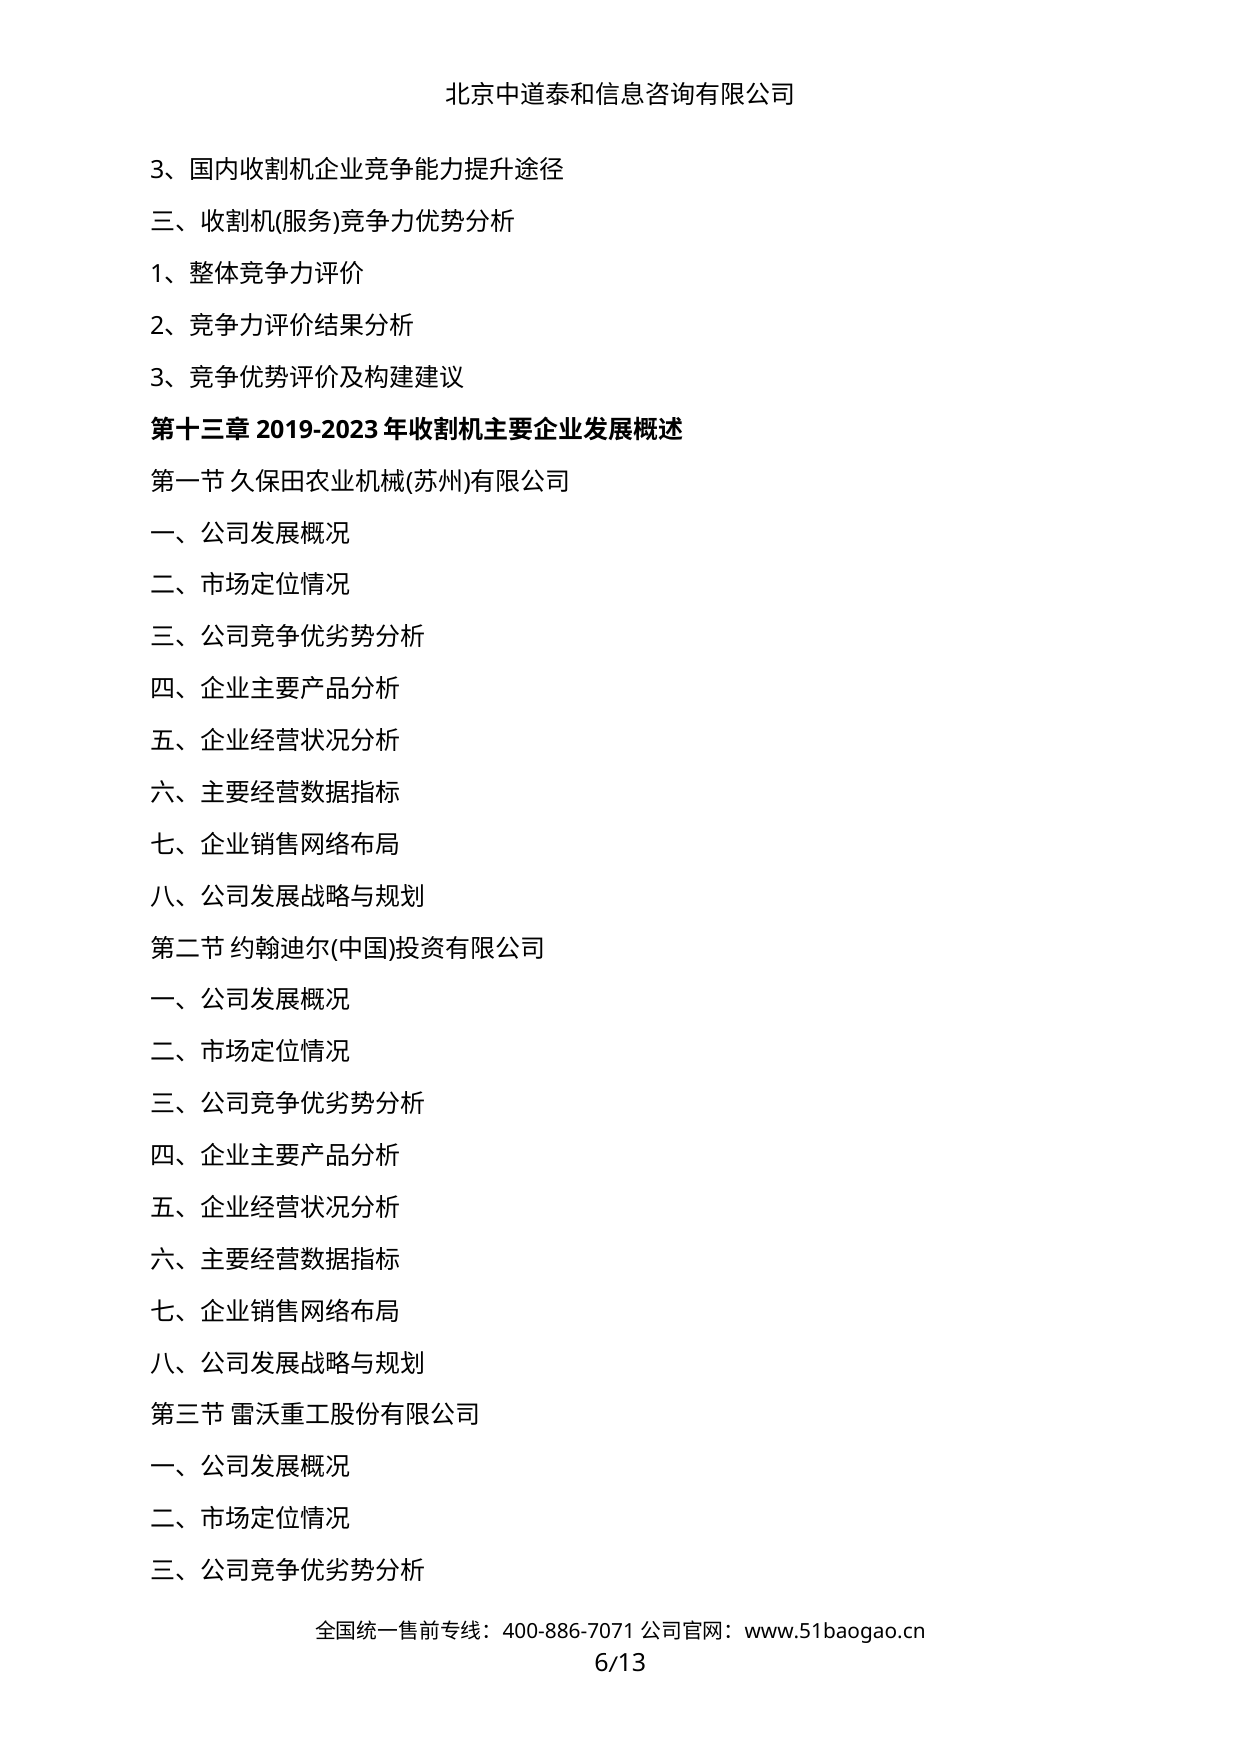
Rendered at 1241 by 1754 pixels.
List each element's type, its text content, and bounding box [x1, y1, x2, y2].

text 三、收割机(服务)竞争力优势分析 [150, 202, 1090, 238]
text 3、竞争优势评价及构建建议 [150, 357, 1090, 394]
text 第十三章 2019-2023年收割机主要企业发展概述 [150, 409, 1090, 446]
text 第一节 久保田农业机械(苏州)有限公司 [150, 461, 1090, 497]
text 一、公司发展概况 [150, 513, 1090, 549]
text 四、企业主要产品分析 [150, 1136, 1090, 1172]
text 七、企业销售网络布局 [150, 824, 1090, 861]
text 六、主要经营数据指标 [150, 772, 1090, 809]
text 第三节 雷沃重工股份有限公司 [150, 1395, 1090, 1431]
text 二、市场定位情况 [150, 1499, 1090, 1535]
text 三、公司竞争优劣势分析 [150, 1551, 1090, 1587]
text 八、公司发展战略与规划 [150, 876, 1090, 912]
text 1、整体竞争力评价 [150, 254, 1090, 290]
text 七、企业销售网络布局 [150, 1291, 1090, 1327]
text 一、公司发展概况 [150, 1447, 1090, 1483]
text 2、竞争力评价结果分析 [150, 306, 1090, 342]
text 二、市场定位情况 [150, 1032, 1090, 1068]
text 二、市场定位情况 [150, 565, 1090, 601]
text 3、国内收割机企业竞争能力提升途径 [150, 150, 1090, 186]
text 八、公司发展战略与规划 [150, 1343, 1090, 1379]
text 一、公司发展概况 [150, 980, 1090, 1016]
text 五、企业经营状况分析 [150, 1187, 1090, 1224]
text 六、主要经营数据指标 [150, 1239, 1090, 1276]
text 三、公司竞争优劣势分析 [150, 1084, 1090, 1120]
text 五、企业经营状况分析 [150, 721, 1090, 757]
text 第二节 约翰迪尔(中国)投资有限公司 [150, 928, 1090, 964]
text 三、公司竞争优劣势分析 [150, 617, 1090, 653]
text 四、企业主要产品分析 [150, 669, 1090, 705]
